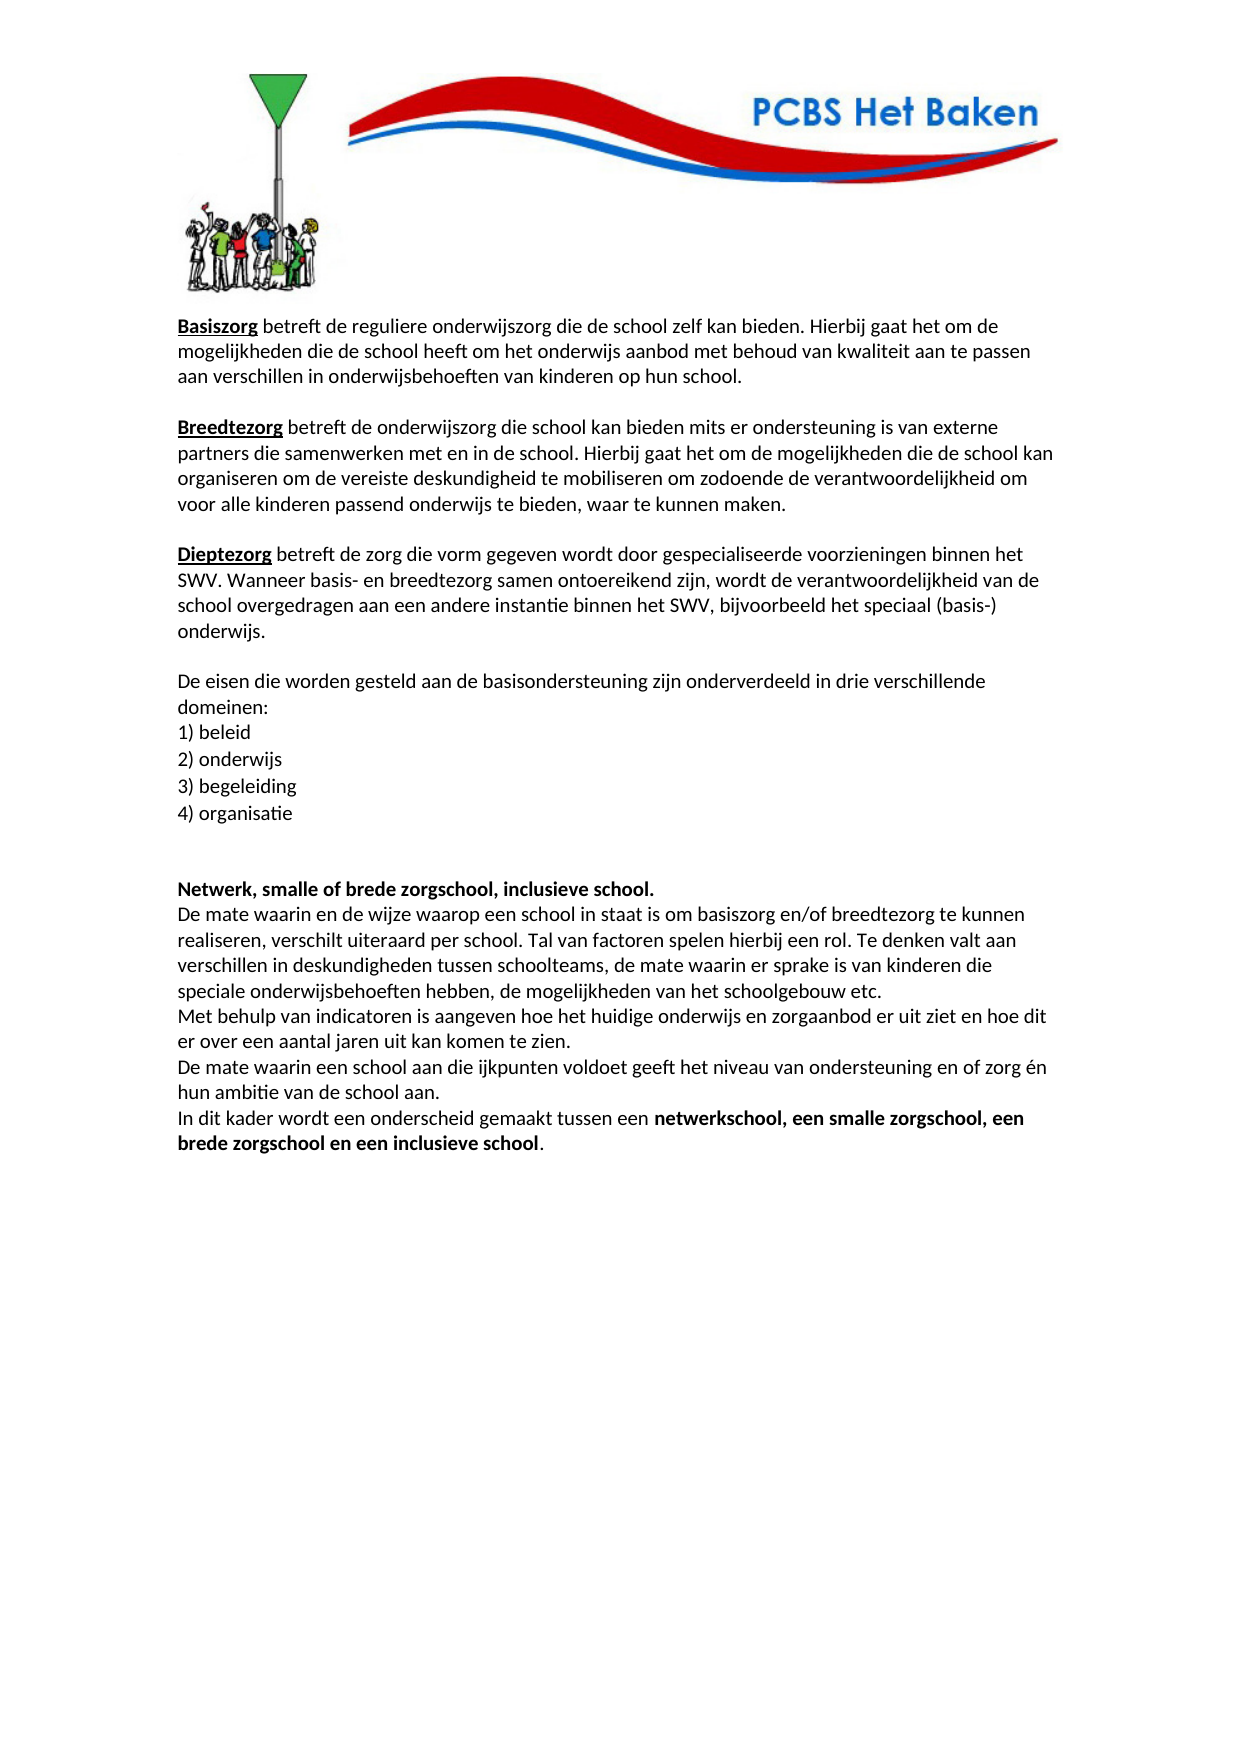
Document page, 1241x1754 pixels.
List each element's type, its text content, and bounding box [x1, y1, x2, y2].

text De eisen die worden gesteld aan de basisondersteuning zijn onderverdeeld in drie verschillende domeinen: [177, 669, 1063, 719]
text In dit kader wordt een onderscheid gemaakt tussen een netwerkschool, een smalle zorgschool, een brede zorgschool en een inclusieve school. [177, 1105, 1063, 1156]
picture [177, 73, 1064, 304]
text Netwerk, smalle of brede zorgschool, inclusieve school. [177, 876, 1063, 902]
text Met behulp van indicatoren is aangeven hoe het huidige onderwijs en zorgaanbod er uit ziet en hoe dit er over een aantal jaren uit kan komen te zien. [177, 1003, 1063, 1054]
text De mate waarin en de wijze waarop een school in staat is om basiszorg en/of breedtezorg te kunnen realiseren, verschilt uiteraard per school. Tal van factoren spelen hierbij een rol. Te denken valt aan verschillen in deskundigheden tussen schoolteams, de mate waarin er sprake is van kinderen die speciale onderwijsbehoeften hebben, de mogelijkheden van het schoolgebouw etc. [177, 902, 1063, 1003]
text 2) onderwijs [177, 746, 1063, 772]
text 3) begeleiding [177, 773, 1063, 798]
text Dieptezorg betreft de zorg die vorm gegeven wordt door gespecialiseerde voorzieningen binnen het SWV. Wanneer basis- en breedtezorg samen ontoereikend zijn, wordt de verantwoordelijkheid van de school overgedragen aan een andere instantie binnen het SWV, bijvoorbeeld het speciaal (basis-) onderwijs. [177, 542, 1063, 643]
text Breedtezorg betreft de onderwijszorg die school kan bieden mits er ondersteuning is van externe partners die samenwerken met en in de school. Hierbij gaat het om de mogelijkheden die de school kan organiseren om de vereiste deskundigheid te mobiliseren om zodoende de verantwoordelijkheid om voor alle kinderen passend onderwijs te bieden, waar te kunnen maken. [177, 414, 1063, 516]
text 1) beleid [177, 719, 1063, 745]
text Basiszorg betreft de reguliere onderwijszorg die de school zelf kan bieden. Hierbij gaat het om de mogelijkheden die de school heeft om het onderwijs aanbod met behoud van kwaliteit aan te passen aan verschillen in onderwijsbehoeften van kinderen op hun school. [177, 313, 1063, 389]
text De mate waarin een school aan die ijkpunten voldoet geeft het niveau van ondersteuning en of zorg én hun ambitie van de school aan. [177, 1054, 1063, 1105]
text 4) organisatie [177, 800, 1063, 825]
